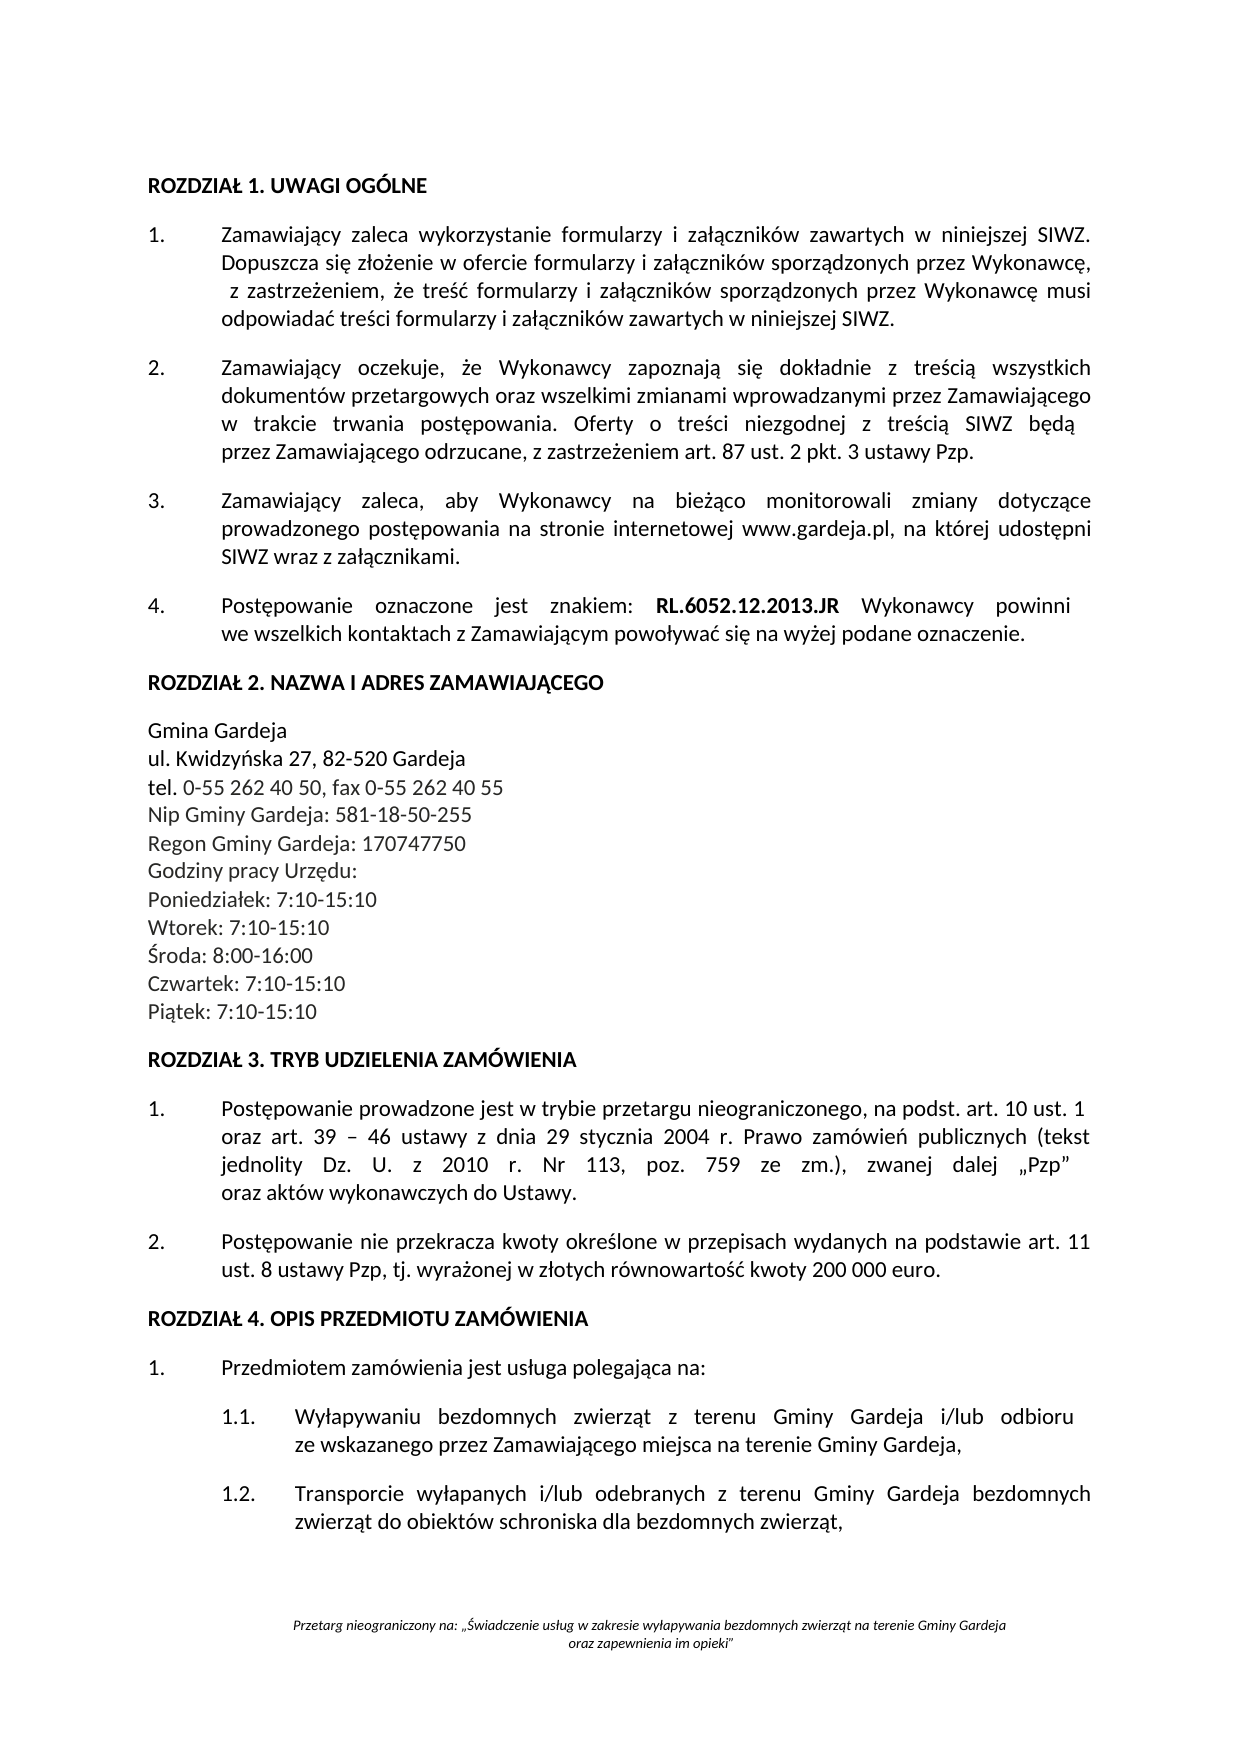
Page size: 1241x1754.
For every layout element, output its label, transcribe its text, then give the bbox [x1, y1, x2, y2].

text ROZDZIAŁ 3. TRYB UDZIELENIA ZAMÓWIENIA [148, 1046, 1093, 1074]
text ROZDZIAŁ 1. UWAGI OGÓLNE [148, 171, 1093, 199]
text 1.1. Wyłapywaniu bezdomnych zwierząt z terenu Gminy Gardeja i/lub odbioru ze wskazanego przez Zamawiającego miejsca na terenie Gminy Gardeja, [221, 1402, 1093, 1458]
text ul. Kwidzyńska 27, 82-520 Gardeja [148, 744, 1093, 773]
text 2. Postępowanie nie przekracza kwoty określone w przepisach wydanych na podstawie art. 11 ust. 8 ustawy Pzp, tj. wyrażonej w złotych równowartość kwoty 200 000 euro. [148, 1227, 1093, 1283]
text 1. Przedmiotem zamówienia jest usługa polegająca na: [148, 1353, 1093, 1381]
text 1. Zamawiający zaleca wykorzystanie formularzy i załączników zawartych w niniejszej SIWZ. Dopuszcza się złożenie w ofercie formularzy i załączników sporządzonych przez Wykonawcę, z zastrzeżeniem, że treść formularzy i załączników sporządzonych przez Wykonawcę musi odpowiadać treści formularzy i załączników zawartych w niniejszej SIWZ. [148, 220, 1093, 332]
text 3. Zamawiający zaleca, aby Wykonawcy na bieżąco monitorowali zmiany dotyczące prowadzonego postępowania na stronie internetowej www.gardeja.pl, na której udostępni SIWZ wraz z załącznikami. [148, 486, 1093, 570]
text tel. 0-55 262 40 50, fax 0-55 262 40 55 Nip Gminy Gardeja: 581-18-50-255 Regon Gminy Gardeja: 170747750 Godziny pracy Urzędu: Poniedziałek: 7:10-15:10 Wtorek: 7:10-15:10 Środa: 8:00-16:00 Czwartek: 7:10-15:10 Piątek: 7:10-15:10 [313, 773, 1093, 1025]
text 2. Zamawiający oczekuje, że Wykonawcy zapoznają się dokładnie z treścią wszystkich dokumentów przetargowych oraz wszelkimi zmianami wprowadzanymi przez Zamawiającego w trakcie trwania postępowania. Oferty o treści niezgodnej z treścią SIWZ będą przez Zamawiającego odrzucane, z zastrzeżeniem art. 87 ust. 2 pkt. 3 ustawy Pzp. [148, 353, 1093, 465]
text ROZDZIAŁ 2. NAZWA I ADRES ZAMAWIAJĄCEGO [148, 668, 1093, 696]
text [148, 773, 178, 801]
text 1.2. Transporcie wyłapanych i/lub odebranych z terenu Gminy Gardeja bezdomnych zwierząt do obiektów schroniska dla bezdomnych zwierząt, [221, 1479, 1093, 1535]
text ROZDZIAŁ 4. OPIS PRZEDMIOTU ZAMÓWIENIA [148, 1304, 1093, 1332]
text 4. Postępowanie oznaczone jest znakiem: RL.6052.12.2013.JR Wykonawcy powinni we wszelkich kontaktach z Zamawiającym powoływać się na wyżej podane oznaczenie. [148, 591, 1093, 647]
text Gmina Gardeja [148, 717, 1093, 744]
text 1. Postępowanie prowadzone jest w trybie przetargu nieograniczonego, na podst. art. 10 ust. 1 oraz art. 39 – 46 ustawy z dnia 29 stycznia 2004 r. Prawo zamówień publicznych (tekst jednolity Dz. U. z 2010 r. Nr 113, poz. 759 ze zm.), zwanej dalej „Pzp” oraz aktów wykonawczych do Ustawy. [148, 1094, 1093, 1207]
